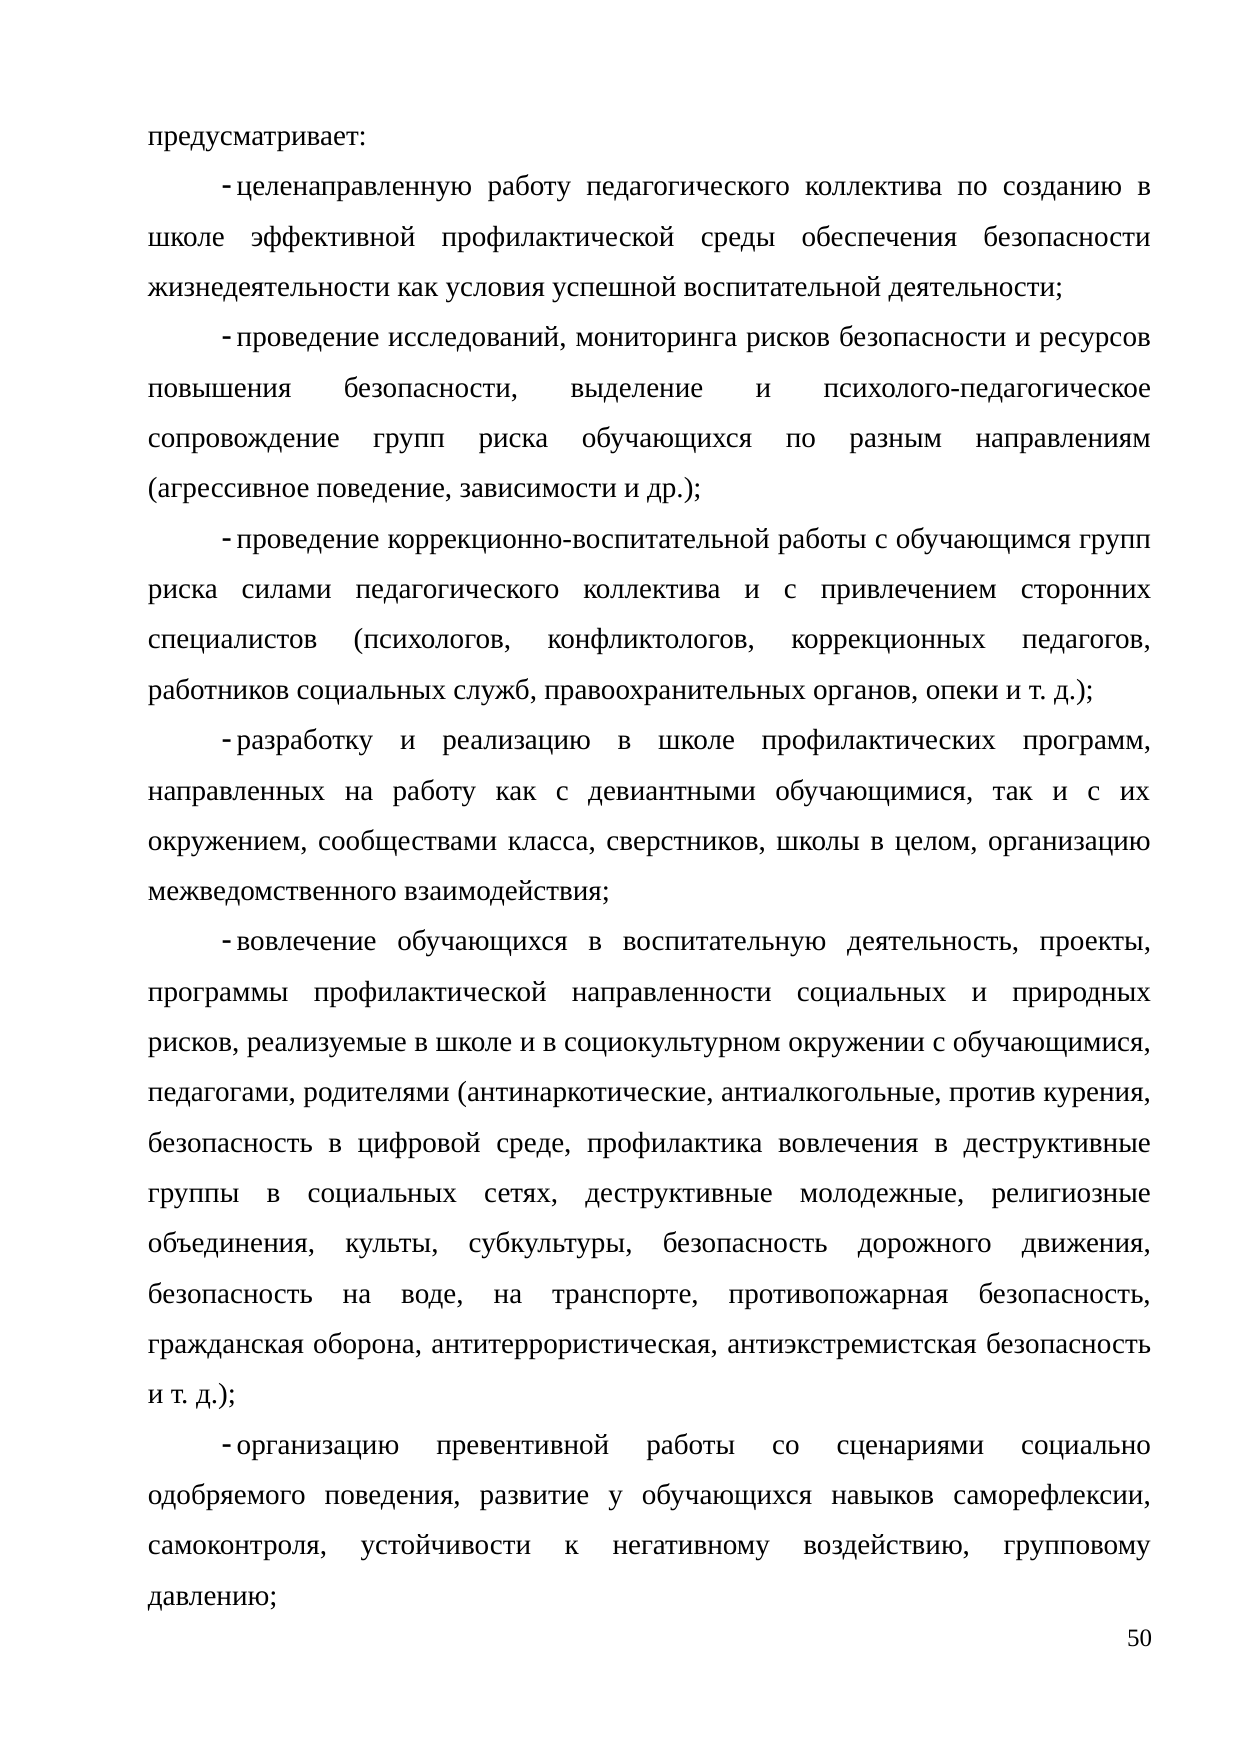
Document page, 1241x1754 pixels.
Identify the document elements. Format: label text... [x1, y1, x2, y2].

list разработку и реализацию в школе профилактических программ, направленных на работу как с девиантными обучающимися, так и с их окружением, сообществами класса, сверстников, школы в целом, организацию межведомственного взаимодействия; [148, 722, 1152, 907]
list вовлечение обучающихся в воспитательную деятельность, проекты, программы профилактической направленности социальных и природных рисков, реализуемые в школе и в социокультурном окружении с обучающимися, педагогами, родителями (антинаркотические, антиалкогольные, против курения, безопасность в цифровой среде, профилактика вовлечения в деструктивные группы в социальных сетях, деструктивные молодежные, религиозные объединения, культы, субкультуры, безопасность дорожного движения, безопасность на воде, на транспорте, противопожарная безопасность, гражданская оборона, антитеррористическая, антиэкстремистская безопасность и т. д.); [148, 923, 1152, 1410]
list целенаправленную работу педагогического коллектива по созданию в школе эффективной профилактической среды обеспечения безопасности жизнедеятельности как условия успешной воспитательной деятельности; [148, 168, 1152, 303]
list проведение коррекционно-воспитательной работы с обучающимся групп риска силами педагогического коллектива и с привлечением сторонних специалистов (психологов, конфликтологов, коррекционных педагогов, работников социальных служб, правоохранительных органов, опеки и т. д.); [148, 521, 1152, 705]
list проведение исследований, мониторинга рисков безопасности и ресурсов повышения безопасности, выделение и психолого-педагогическое сопровождение групп риска обучающихся по разным направлениям (агрессивное поведение, зависимости и др.); [148, 319, 1152, 504]
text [148, 118, 1152, 152]
list организацию превентивной работы со сценариями социально одобряемого поведения, развитие у обучающихся навыков саморефлексии, самоконтроля, устойчивости к негативному воздействию, групповому давлению; [148, 1427, 1152, 1611]
